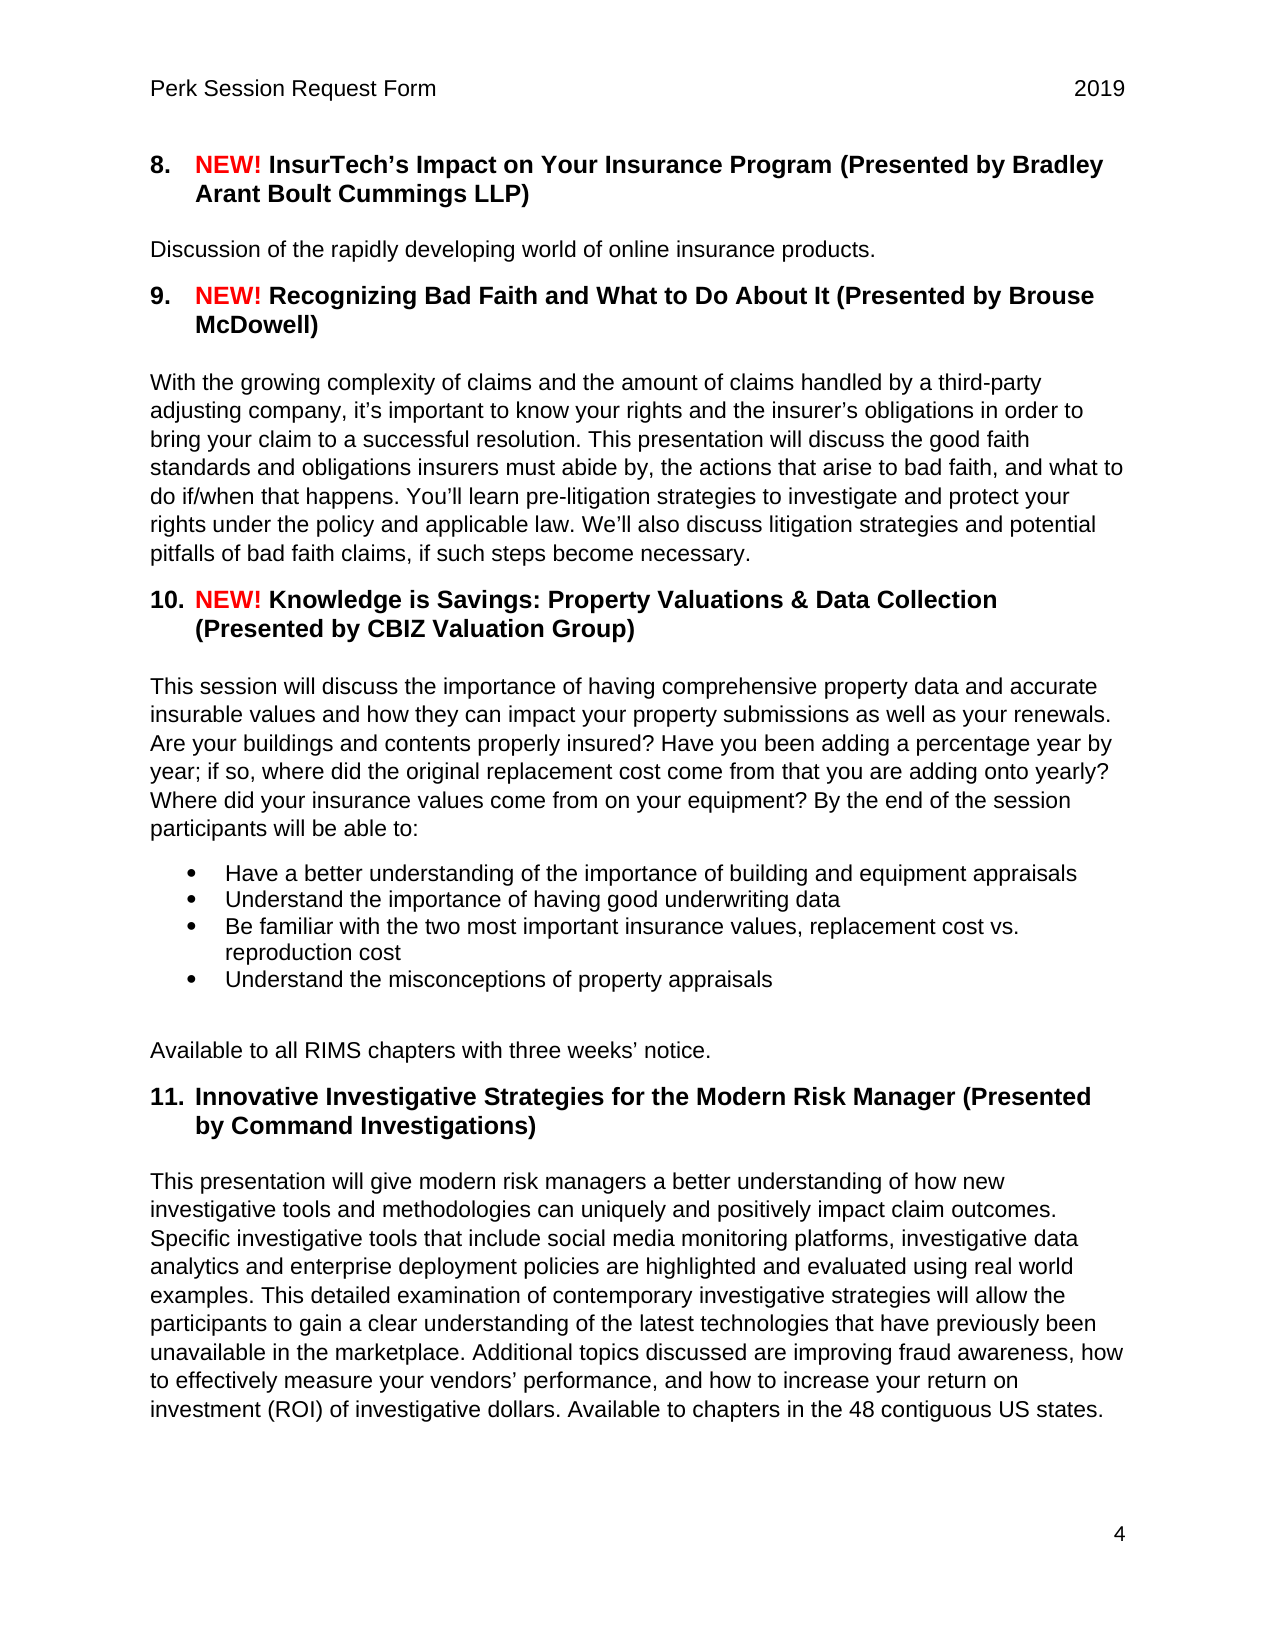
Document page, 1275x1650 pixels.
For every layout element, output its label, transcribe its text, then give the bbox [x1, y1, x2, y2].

list NEW! Knowledge is Savings: Property Valuations & Data Collection (Presented by CBIZ Valuation Group) [150, 585, 1125, 673]
list NEW! Recognizing Bad Faith and What to Do About It (Presented by Brouse McDowell) [150, 281, 1125, 369]
list Understand the misconceptions of property appraisals [187, 966, 1125, 992]
list Understand the importance of having good underwriting data [187, 886, 1125, 913]
list Innovative Investigative Strategies for the Modern Risk Manager (Presented by Command Investigations) [150, 1082, 1125, 1139]
text This presentation will give modern risk managers a better understanding of how new investigative tools and methodologies can uniquely and positively impact claim outcomes. Specific investigative tools that include social media monitoring platforms, investigative data analytics and enterprise deployment policies are highlighted and evaluated using real world examples. This detailed examination of contemporary investigative strategies will allow the participants to gain a clear understanding of the latest technologies that have previously been unavailable in the marketplace. Additional topics discussed are improving fraud awareness, how to effectively measure your vendors’ performance, and how to increase your return on investment (ROI) of investigative dollars. Available to chapters in the 48 contiguous US states. [150, 1139, 1125, 1422]
list Be familiar with the two most important insurance values, replacement cost vs. reproduction cost [187, 913, 1125, 966]
list NEW! InsurTech’s Impact on Your Insurance Program (Presented by Bradley Arant Boult Cummings LLP) [150, 150, 1125, 207]
text Available to all RIMS chapters with three weeks’ notice. [150, 1037, 1125, 1063]
text This session will discuss the importance of having comprehensive property data and accurate insurable values and how they can impact your property submissions as well as your renewals. Are your buildings and contents properly insured? Have you been adding a percentage year by year; if so, where did the original replacement cost come from that you are adding onto yearly? Where did your insurance values come from on your equipment? By the end of the session participants will be able to: [150, 673, 1125, 841]
list Have a better understanding of the importance of building and equipment appraisals [187, 860, 1125, 886]
text With the growing complexity of claims and the amount of claims handled by a third-party adjusting company, it’s important to know your rights and the insurer’s obligations in order to bring your claim to a successful resolution. This presentation will discuss the good faith standards and obligations insurers must abide by, the actions that arise to bad faith, and what to do if/when that happens. You’ll learn pre-litigation strategies to investigate and protect your rights under the policy and applicable law. We’ll also discuss litigation strategies and potential pitfalls of bad faith claims, if such steps become necessary. [150, 369, 1125, 566]
text Discussion of the rapidly developing world of online insurance products. [150, 207, 1125, 262]
